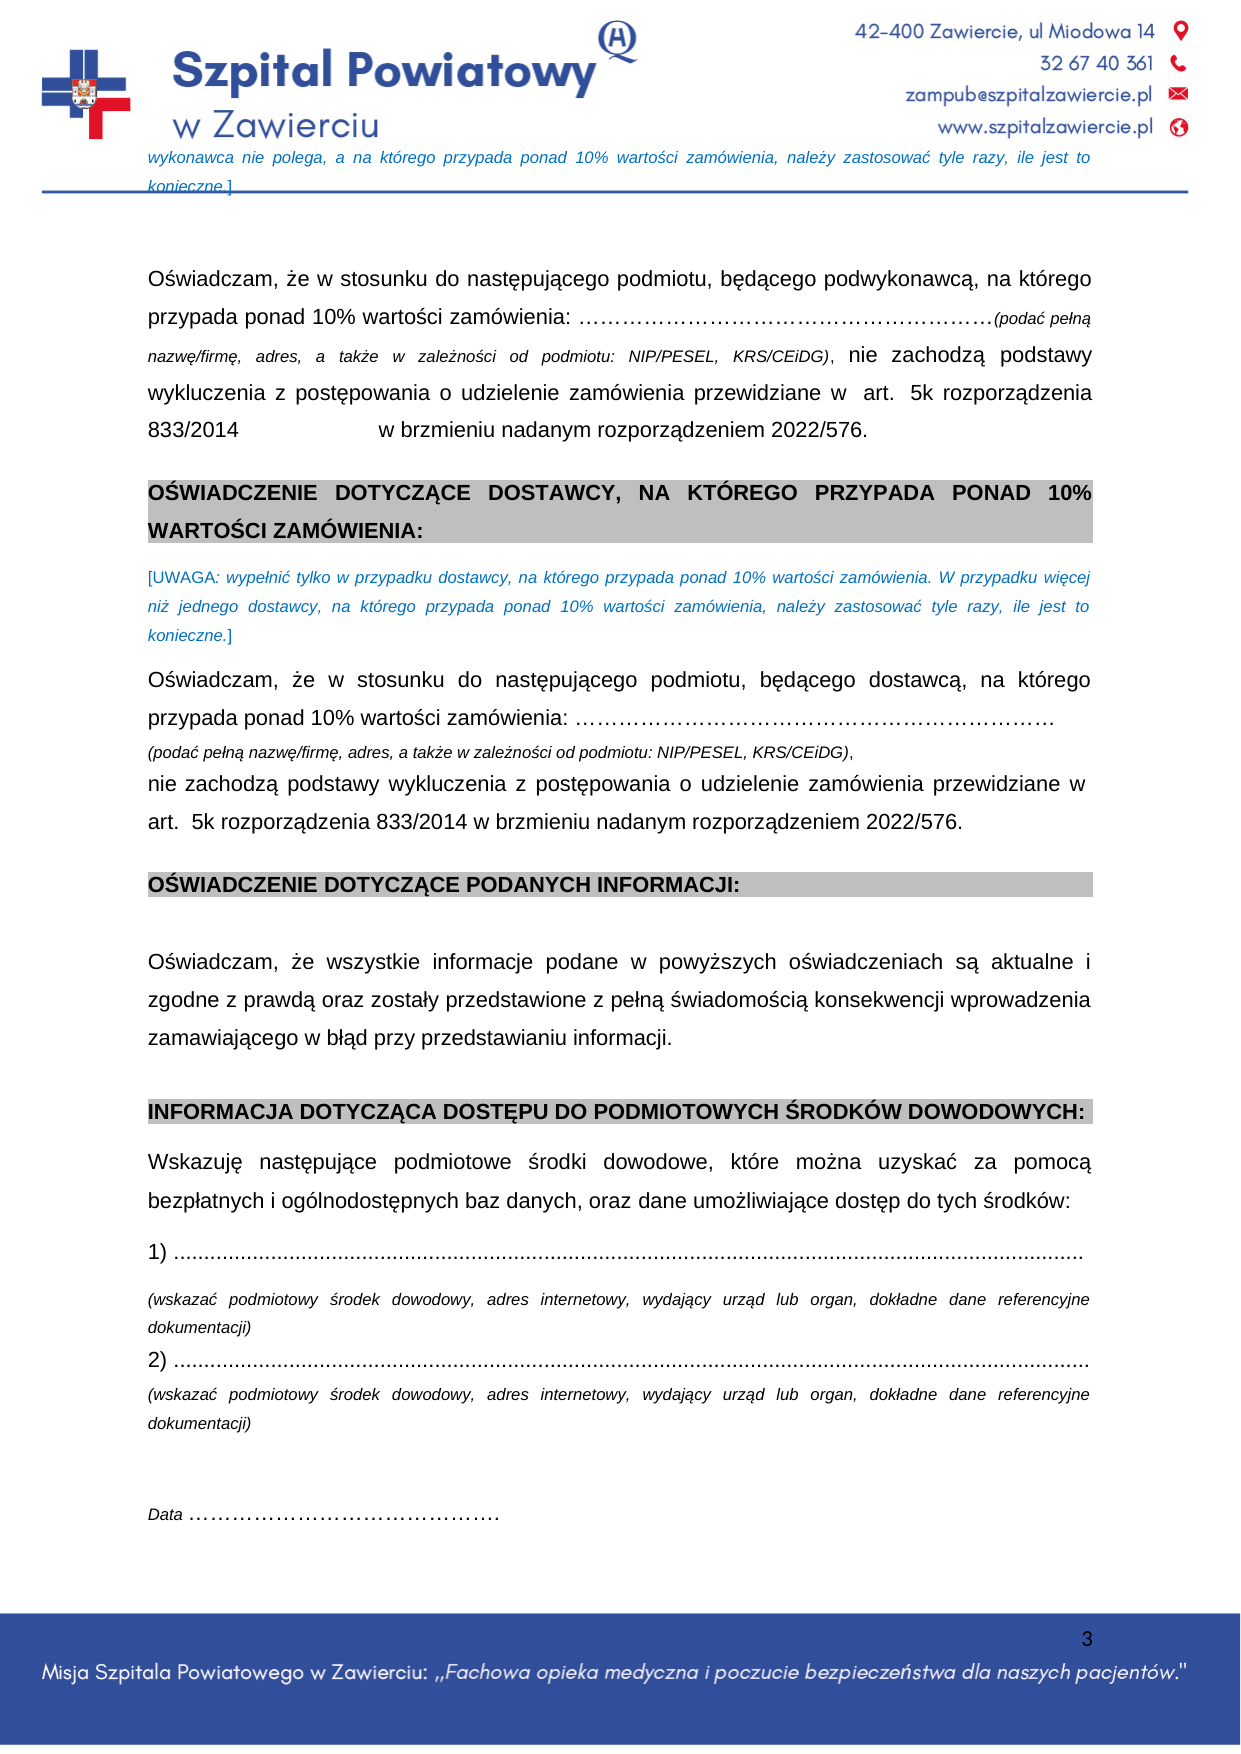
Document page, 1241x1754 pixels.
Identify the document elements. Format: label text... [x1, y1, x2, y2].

text [UWAGA: wypełnić tylko w przypadku podwykonawcy (niebędącego podmiotem udostępniającym zasoby), na którego przypada ponad 10% wartości zamówienia. W przypadku więcej niż jednego podwykonawcy, na którego zdolnościach lub sytuacji wykonawca nie polega, a na którego przypada ponad 10% wartości zamówienia, należy zastosować tyle razy, ile jest to konieczne.] [148, 148, 1093, 196]
text INFORMACJA DOTYCZĄCA DOSTĘPU DO PODMIOTOWYCH ŚRODKÓW DOWODOWYCH: [148, 1099, 1093, 1124]
text (wskazać podmiotowy środek dowodowy, adres internetowy, wydający urząd lub organ, dokładne dane referencyjne dokumentacji) [148, 1289, 1093, 1337]
picture [0, 0, 1241, 1745]
text [UWAGA: wypełnić tylko w przypadku dostawcy, na którego przypada ponad 10% wartości zamówienia. W przypadku więcej niż jednego dostawcy, na którego przypada ponad 10% wartości zamówienia, należy zastosować tyle razy, ile jest to konieczne.] [148, 568, 1093, 645]
text Oświadczam, że w stosunku do następującego podmiotu, będącego podwykonawcą, na którego przypada ponad 10% wartości zamówienia: …………………………………………………(podać pełną nazwę/firmę, adres, a także w zależności od podmiotu: NIP/PESEL, KRS/CEiDG), nie zachodzą podstawy wykluczenia z postępowania o udzielenie zamówienia przewidziane w art. 5k rozporządzenia 833/2014 w brzmieniu nadanym rozporządzeniem 2022/576. [148, 266, 1093, 442]
text Oświadczam, że wszystkie informacje podane w powyższych oświadczeniach są aktualne i zgodne z prawdą oraz zostały przedstawione z pełną świadomością konsekwencji wprowadzenia zamawiającego w błąd przy przedstawianiu informacji. [148, 949, 1093, 1050]
text nie zachodzą podstawy wykluczenia z postępowania o udzielenie zamówienia przewidziane w art. 5k rozporządzenia 833/2014 w brzmieniu nadanym rozporządzeniem 2022/576. [148, 771, 1093, 834]
text 2) ....................................................................................................................................................... [148, 1347, 1093, 1372]
text Oświadczam, że w stosunku do następującego podmiotu, będącego dostawcą, na którego przypada ponad 10% wartości zamówienia: ………………………………………………………… [148, 667, 1093, 730]
text OŚWIADCZENIE DOTYCZĄCE PODANYCH INFORMACJI: [148, 872, 1093, 897]
text Wskazuję następujące podmiotowe środki dowodowe, które można uzyskać za pomocą bezpłatnych i ogólnodostępnych baz danych, oraz dane umożliwiające dostęp do tych środków: [148, 1149, 1093, 1214]
text Data ……………………………………. [148, 1500, 1093, 1525]
text OŚWIADCZENIE DOTYCZĄCE DOSTAWCY, NA KTÓREGO PRZYPADA PONAD 10% WARTOŚCI ZAMÓWIENIA: [148, 480, 1093, 543]
text (wskazać podmiotowy środek dowodowy, adres internetowy, wydający urząd lub organ, dokładne dane referencyjne dokumentacji) [148, 1385, 1093, 1433]
text (podać pełną nazwę/firmę, adres, a także w zależności od podmiotu: NIP/PESEL, KRS/CEiDG), [148, 743, 1093, 762]
text 1) ...................................................................................................................................................... [148, 1239, 1093, 1264]
